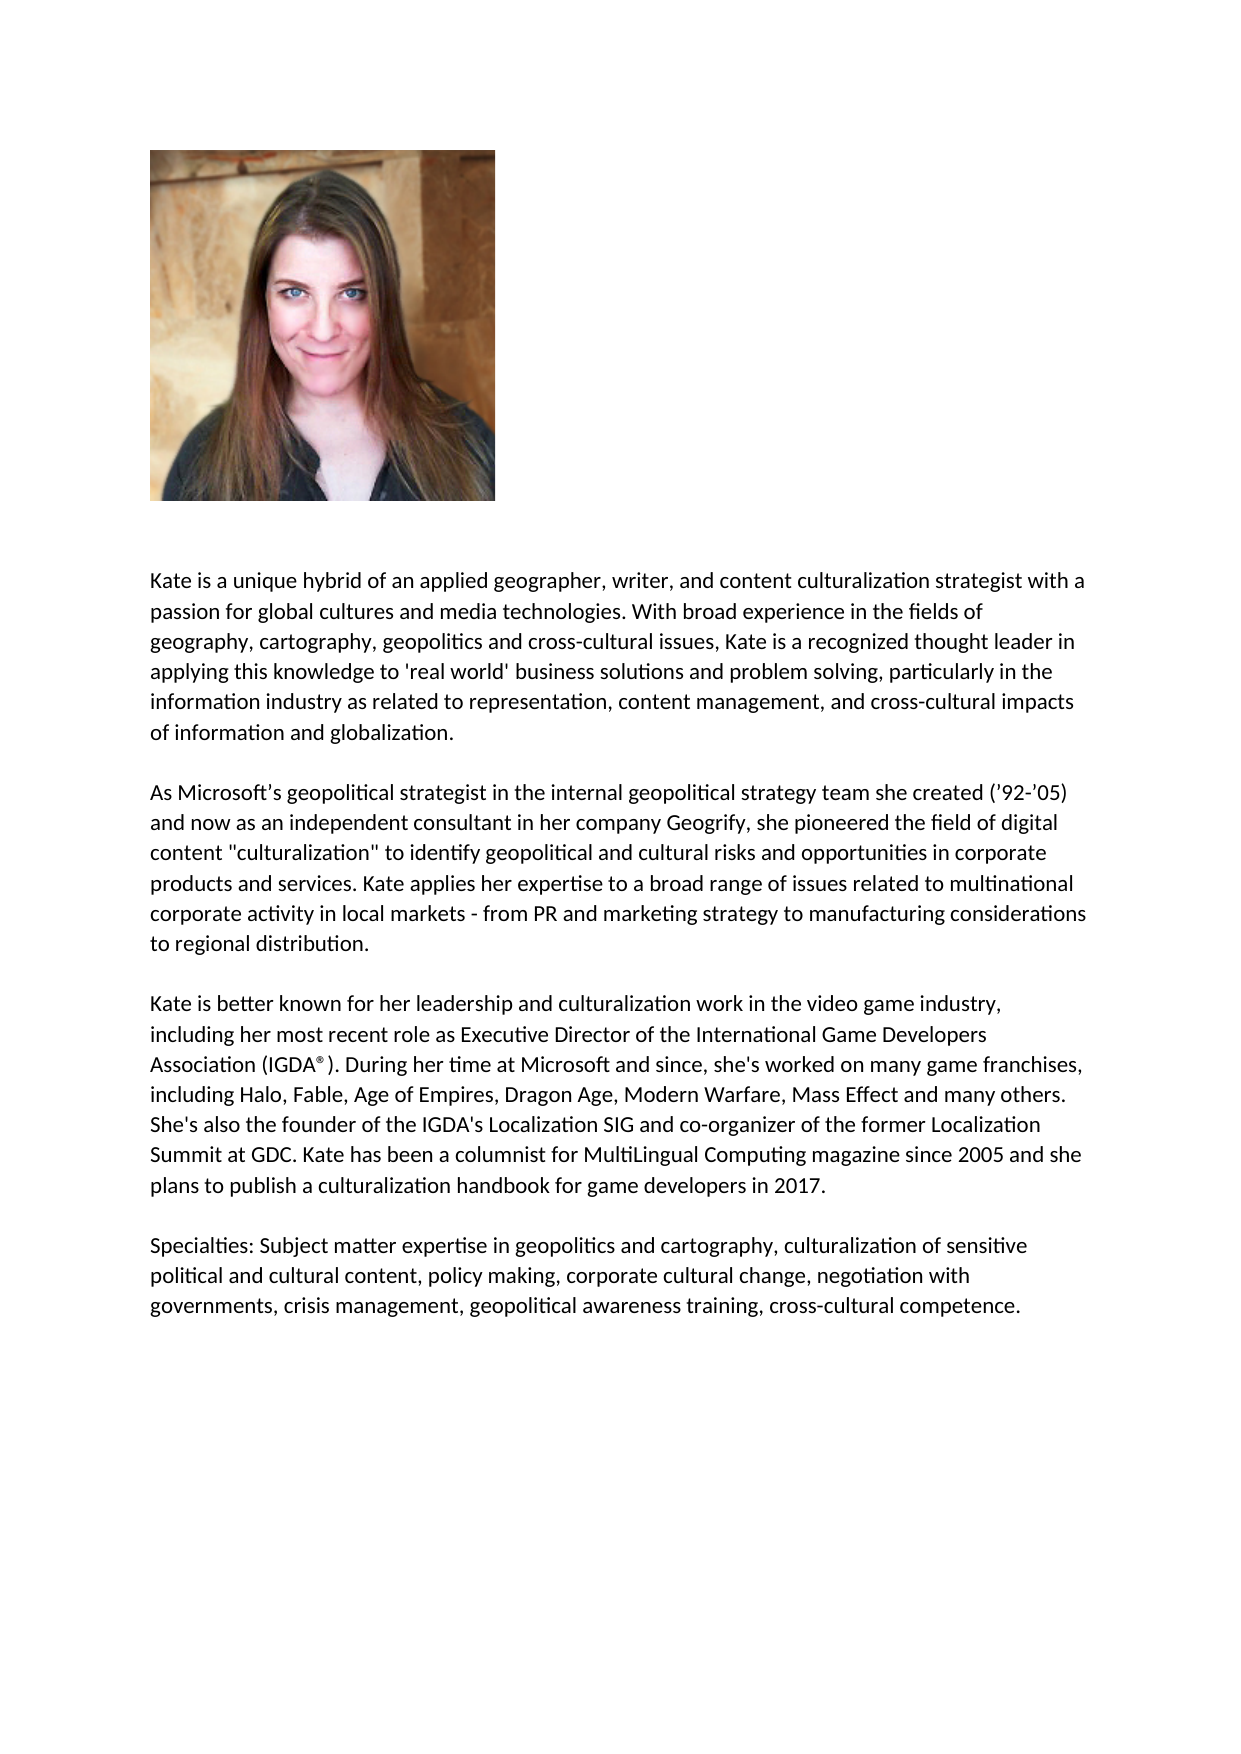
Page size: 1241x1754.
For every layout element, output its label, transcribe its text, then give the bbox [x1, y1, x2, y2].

text Kate is a unique hybrid of an applied geographer, writer, and content culturalization strategist with a passion for global cultures and media technologies. With broad experience in the fields of geography, cartography, geopolitics and cross-cultural issues, Kate is a recognized thought leader in applying this knowledge to 'real world'​ business solutions and problem solving, particularly in the information industry as related to representation, content management, and cross-cultural impacts of information and globalization. As Microsoft’s geopolitical strategist in the internal geopolitical strategy team she created (’92-’05) and now as an independent consultant in her company Geogrify, she pioneered the field of digital content "culturalization"​ to identify geopolitical and cultural risks and opportunities in corporate products and services. Kate applies her expertise to a broad range of issues related to multinational corporate activity in local markets - from PR and marketing strategy to manufacturing considerations to regional distribution. Kate is better known for her leadership and culturalization work in the video game industry, including her most recent role as Executive Director of the International Game Developers Association (IGDA®). During her time at Microsoft and since, she's worked on many game franchises, including Halo, Fable, Age of Empires, Dragon Age, Modern Warfare, Mass Effect and many others. She's also the founder of the IGDA's Localization SIG and co-organizer of the former Localization Summit at GDC. Kate has been a columnist for MultiLingual Computing magazine since 2005 and she plans to publish a culturalization handbook for game developers in 2017. Specialties: Subject matter expertise in geopolitics and cartography, culturalization of sensitive political and cultural content, policy making, corporate cultural change, negotiation with governments, crisis management, geopolitical awareness training, cross-cultural competence. [150, 567, 1090, 1320]
picture [150, 150, 496, 501]
